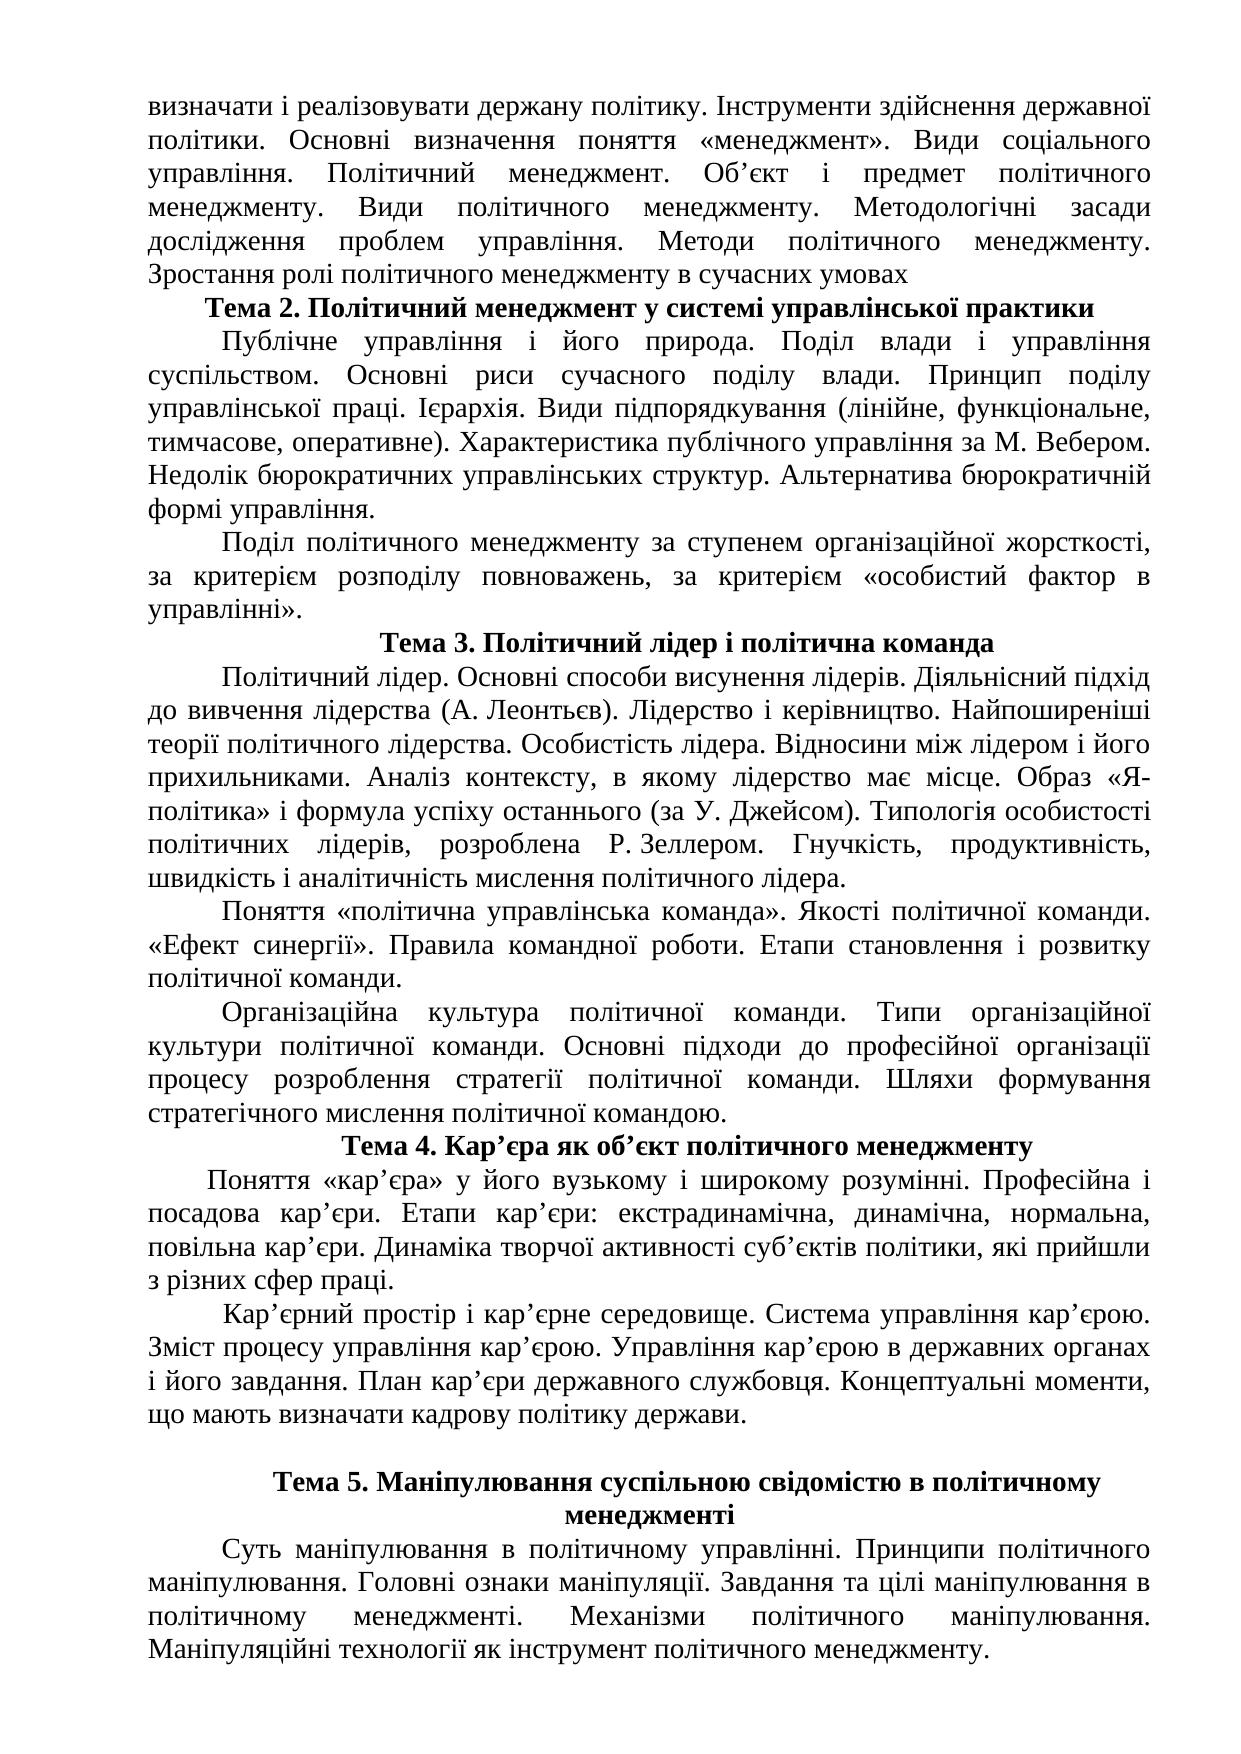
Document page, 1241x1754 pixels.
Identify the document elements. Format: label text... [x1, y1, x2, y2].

text Тема 2. Політичний менеджмент у системі управлінської практики [148, 290, 1152, 323]
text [148, 88, 1152, 290]
text Суть маніпулювання в політичному управлінні. Принципи політичного маніпулювання. Головні ознаки маніпуляції. Завдання та цілі маніпулювання в політичному менеджменті. Механізми політичного маніпулювання. Маніпуляційні технології як інструмент політичного менеджменту. [148, 1531, 1152, 1665]
text Організаційна культура політичної команди. Типи організаційної культури політичної команди. Основні підходи до професійної організації процесу розроблення стратегії політичної команди. Шляхи формування стратегічного мислення політичної командою. [148, 994, 1152, 1128]
text Тема 5. Маніпулювання суспільною свідомістю в політичному менеджменті [148, 1464, 1152, 1531]
text Тема 4. Кар’єра як об’єкт політичного менеджменту [148, 1128, 1152, 1162]
text Поняття «кар’єра» у його вузькому і широкому розумінні. Професійна і посадова кар’єри. Етапи кар’єри: екстрадинамічна, динамічна, нормальна, повільна кар’єри. Динаміка творчої активності суб’єктів політики, які прийшли з різних сфер праці. [148, 1162, 1152, 1296]
text Поняття «політична управлінська команда». Якості політичної команди. «Ефект синергії». Правила командної роботи. Етапи становлення і розвитку політичної команди. [148, 893, 1152, 994]
text Політичний лідер. Основні способи висунення лідерів. Діяльнісний підхід до вивчення лідерства (А. Леонтьєв). Лідерство і керівництво. Найпоширеніші теорії політичного лідерства. Особистість лідера. Відносини між лідером і його прихильниками. Аналіз контексту, в якому лідерство має місце. Образ «Я-політика» і формула успіху останнього (за У. Джейсом). Типологія особистості політичних лідерів, розроблена Р. Зеллером. Гнучкість, продуктивність, швидкість і аналітичність мислення політичного лідера. [148, 659, 1152, 893]
text Кар’єрний простір і кар’єрне середовище. Система управління кар’єрою. Зміст процесу управління кар’єрою. Управління кар’єрою в державних органах і його завдання. План кар’єри державного службовця. Концептуальні моменти, що мають визначати кадрову політику держави. [148, 1296, 1152, 1430]
text Публічне управління і його природа. Поділ влади і управління суспільством. Основні риси сучасного поділу влади. Принцип поділу управлінської праці. Ієрархія. Види підпорядкування (лінійне, функціональне, тимчасове, оперативне). Характеристика публічного управління за М. Вебером. Недолік бюрократичних управлінських структур. Альтернатива бюрократичній формі управління. [148, 323, 1152, 524]
text Поділ політичного менеджменту за ступенем організаційної жорсткості, за критерієм розподілу повноважень, за критерієм «особистий фактор в управлінні». [148, 524, 1152, 625]
text Тема 3. Політичний лідер і політична команда [148, 625, 1152, 659]
